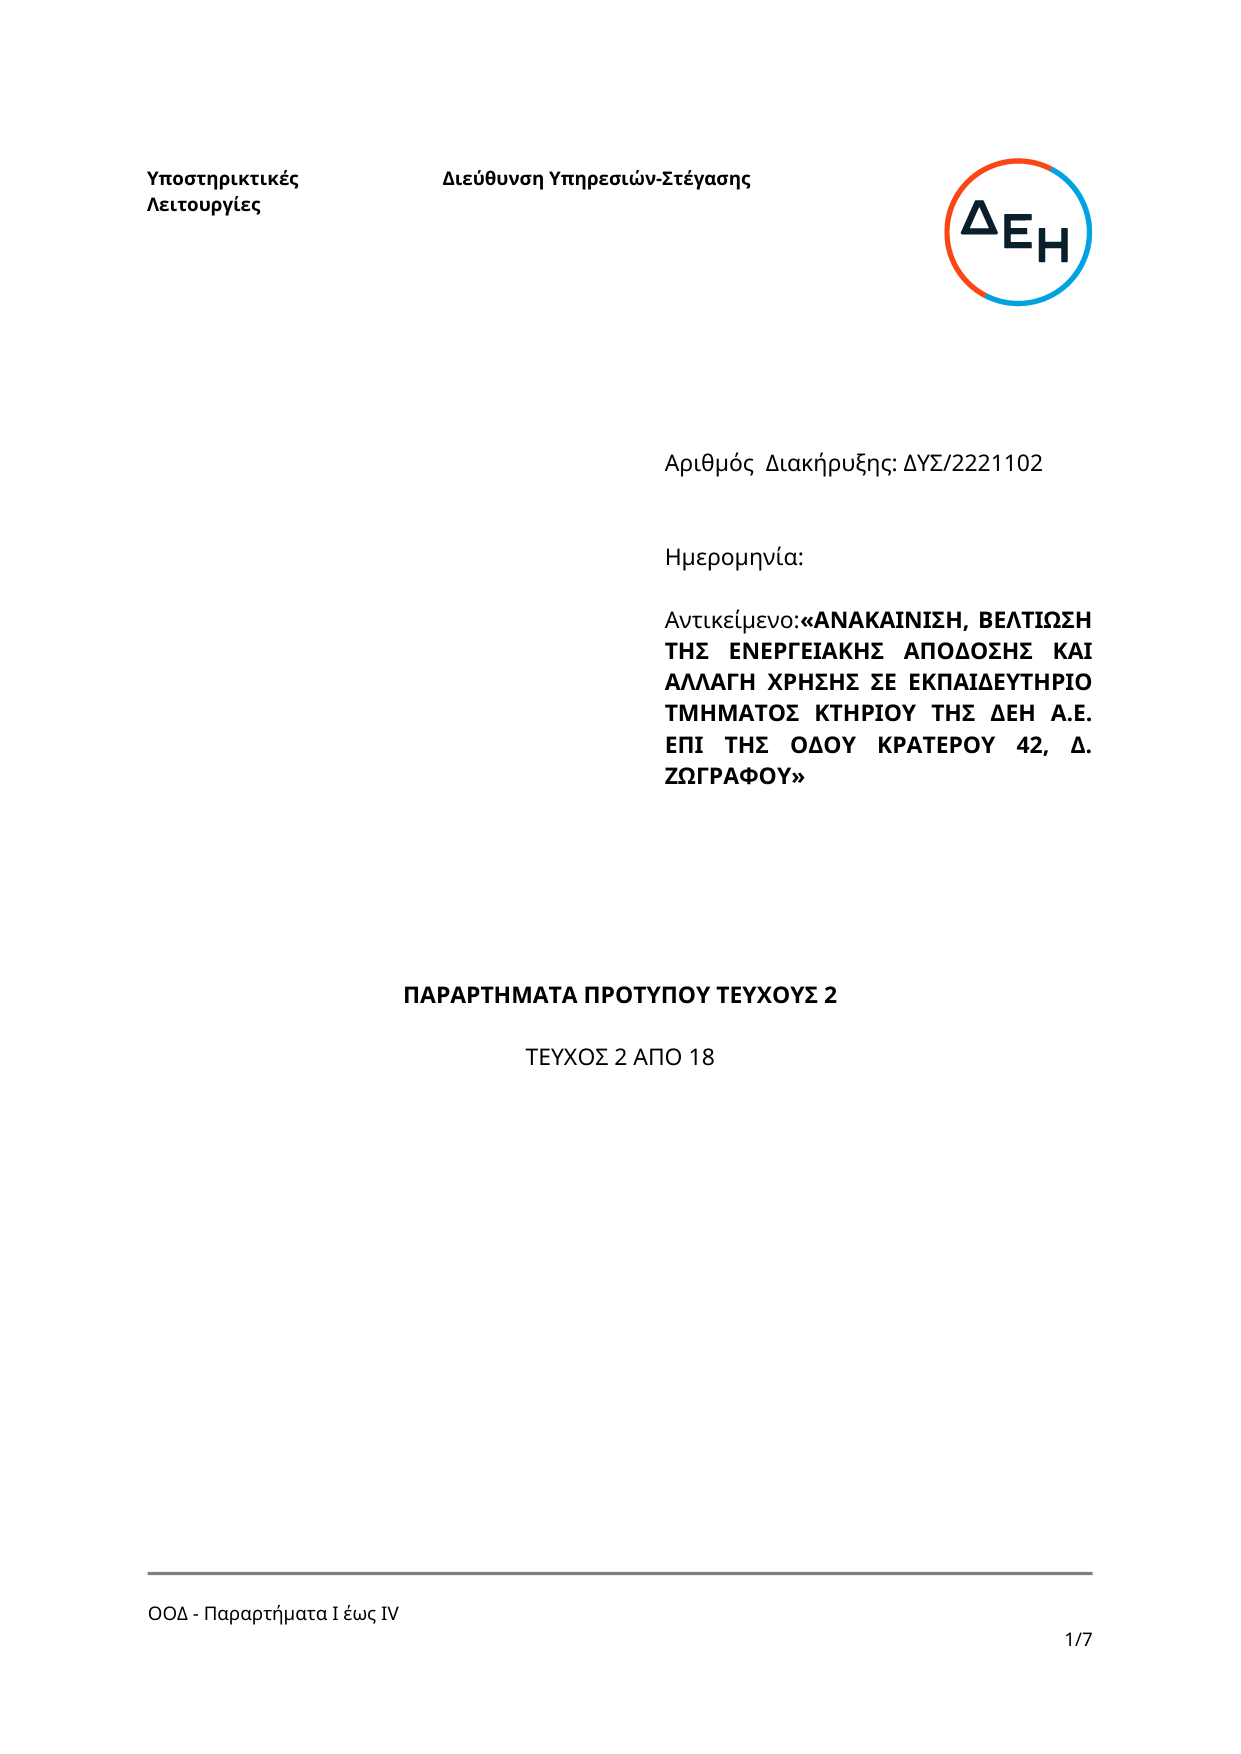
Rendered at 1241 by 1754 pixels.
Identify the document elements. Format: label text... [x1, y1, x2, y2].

text ΤΕΥΧΟΣ 2 ΑΠΟ 18 [148, 1041, 1092, 1072]
picture [1026, 239, 1093, 307]
text Αριθμός Διακήρυξης: ΔΥΣ/2221102 [664, 447, 1092, 478]
text Ημερομηνία: [664, 541, 1092, 572]
picture [944, 158, 1093, 307]
text ΠΑΡΑΡΤΗΜΑΤΑ ΠΡΟΤΥΠΟΥ ΤΕΥΧΟΥΣ 2 [148, 978, 1092, 1010]
text Αντικείμενο:«ΑΝΑΚΑΙΝΙΣΗ, ΒΕΛΤΙΩΣΗ ΤΗΣ ΕΝΕΡΓΕΙΑΚΗΣ ΑΠΟΔΟΣΗΣ ΚΑΙ ΑΛΛΑΓΗ ΧΡΗΣΗΣ ΣΕ ΕΚΠΑΙΔΕΥΤΗΡΙΟ ΤΜΗΜΑΤΟΣ ΚΤΗΡΙΟΥ ΤΗΣ ΔΕΗ Α.Ε. ΕΠΙ ΤΗΣ ΟΔΟΥ ΚΡΑΤΕΡΟΥ 42, Δ. ΖΩΓΡΑΦΟΥ» [664, 603, 1092, 791]
